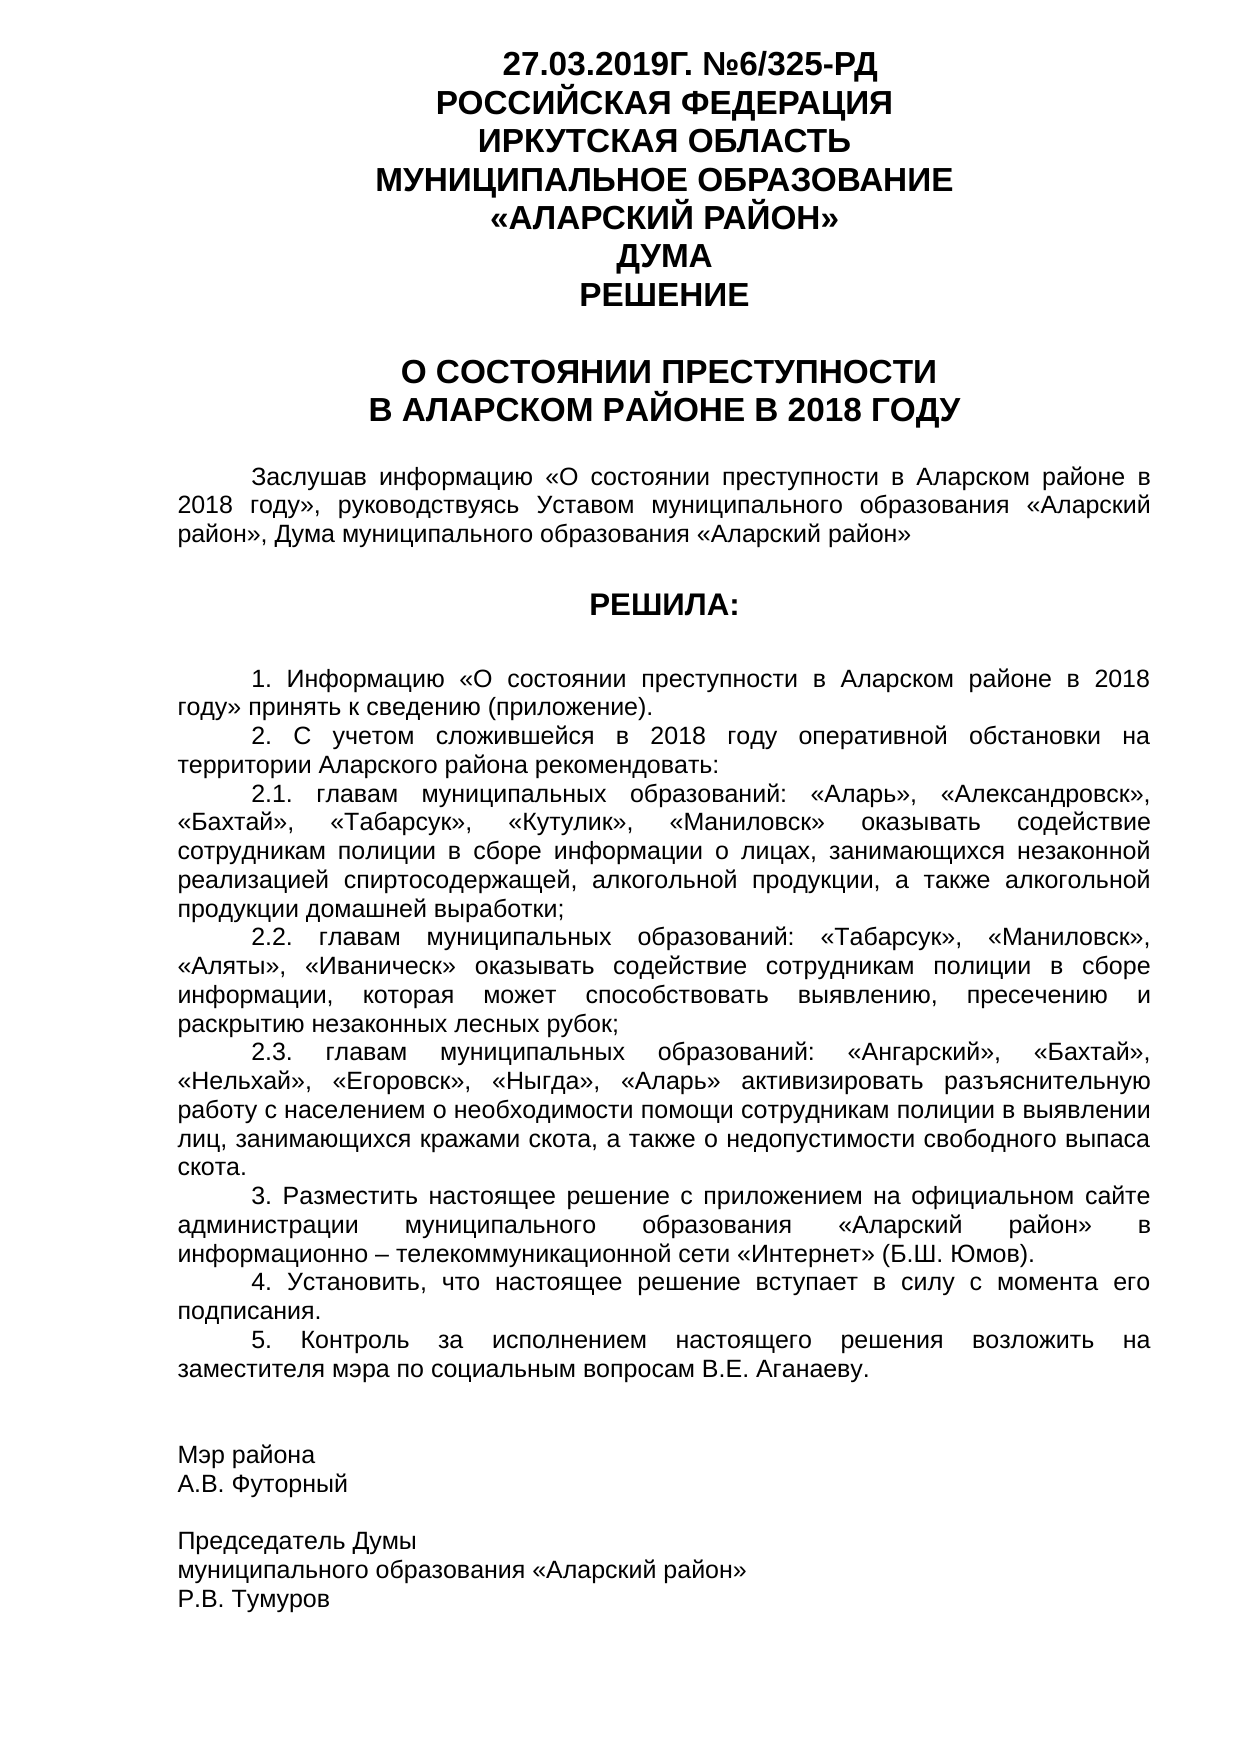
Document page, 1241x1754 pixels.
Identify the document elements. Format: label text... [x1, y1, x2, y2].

text РЕШЕНИЕ [177, 275, 1152, 313]
list 2.2. главам муниципальных образований: «Табарсук», «Маниловск», «Аляты», «Иваническ» оказывать содействие сотрудникам полиции в сборе информации, которая может способствовать выявлению, пресечению и раскрытию незаконных лесных рубок; [177, 922, 1152, 1037]
text 1. Информацию «О состоянии преступности в Аларском районе в 2018 году» принять к сведению (приложение). [177, 664, 1152, 721]
text А.В. Футорный [177, 1469, 1152, 1497]
text ИРКУТСКАЯ ОБЛАСТЬ [177, 121, 1152, 160]
text 5. Контроль за исполнением настоящего решения возложить на заместителя мэра по социальным вопросам В.Е. Аганаеву. [177, 1325, 1152, 1382]
text муниципального образования «Аларский район» [177, 1555, 1152, 1584]
text Мэр района [177, 1440, 1152, 1469]
list 2.3. главам муниципальных образований: «Ангарский», «Бахтай», «Нельхай», «Егоровск», «Ныгда», «Аларь» активизировать разъяснительную работу с населением о необходимости помощи сотрудникам полиции в выявлении лиц, занимающихся кражами скота, а также о недопустимости свободного выпаса скота. [177, 1037, 1152, 1181]
list 2. С учетом сложившейся в 2018 году оперативной обстановки на территории Аларского района рекомендовать: [177, 721, 1152, 779]
text «АЛАРСКИЙ РАЙОН» [177, 198, 1152, 237]
text РОССИЙСКАЯ ФЕДЕРАЦИЯ [177, 83, 1152, 121]
text РЕШИЛА: [177, 586, 1152, 622]
list 2.1. главам муниципальных образований: «Аларь», «Александровск», «Бахтай», «Табарсук», «Кутулик», «Маниловск» оказывать содействие сотрудникам полиции в сборе информации о лицах, занимающихся незаконной реализацией спиртосодержащей, алкогольной продукции, а также алкогольной продукции домашней выработки; [177, 779, 1152, 922]
text 27.03.2019Г. №6/325-РД [177, 44, 1152, 83]
text 3. Разместить настоящее решение с приложением на официальном сайте администрации муниципального образования «Аларский район» в информационно – телекоммуникационной сети «Интернет» (Б.Ш. Юмов). [177, 1181, 1152, 1267]
text ДУМА [177, 237, 1152, 275]
text МУНИЦИПАЛЬНОЕ ОБРАЗОВАНИЕ [177, 160, 1152, 198]
text Председатель Думы [177, 1526, 1152, 1555]
text Заслушав информацию «О состоянии преступности в Аларском районе в 2018 году», руководствуясь Уставом муниципального образования «Аларский район», Дума муниципального образования «Аларский район» [177, 462, 1152, 548]
text О СОСТОЯНИИ ПРЕСТУПНОСТИ [177, 352, 1152, 390]
text В АЛАРСКОМ РАЙОНЕ В 2018 ГОДУ [177, 390, 1152, 429]
text 4. Установить, что настоящее решение вступает в силу с момента его подписания. [177, 1267, 1152, 1325]
text Р.В. Тумуров [177, 1584, 1152, 1612]
